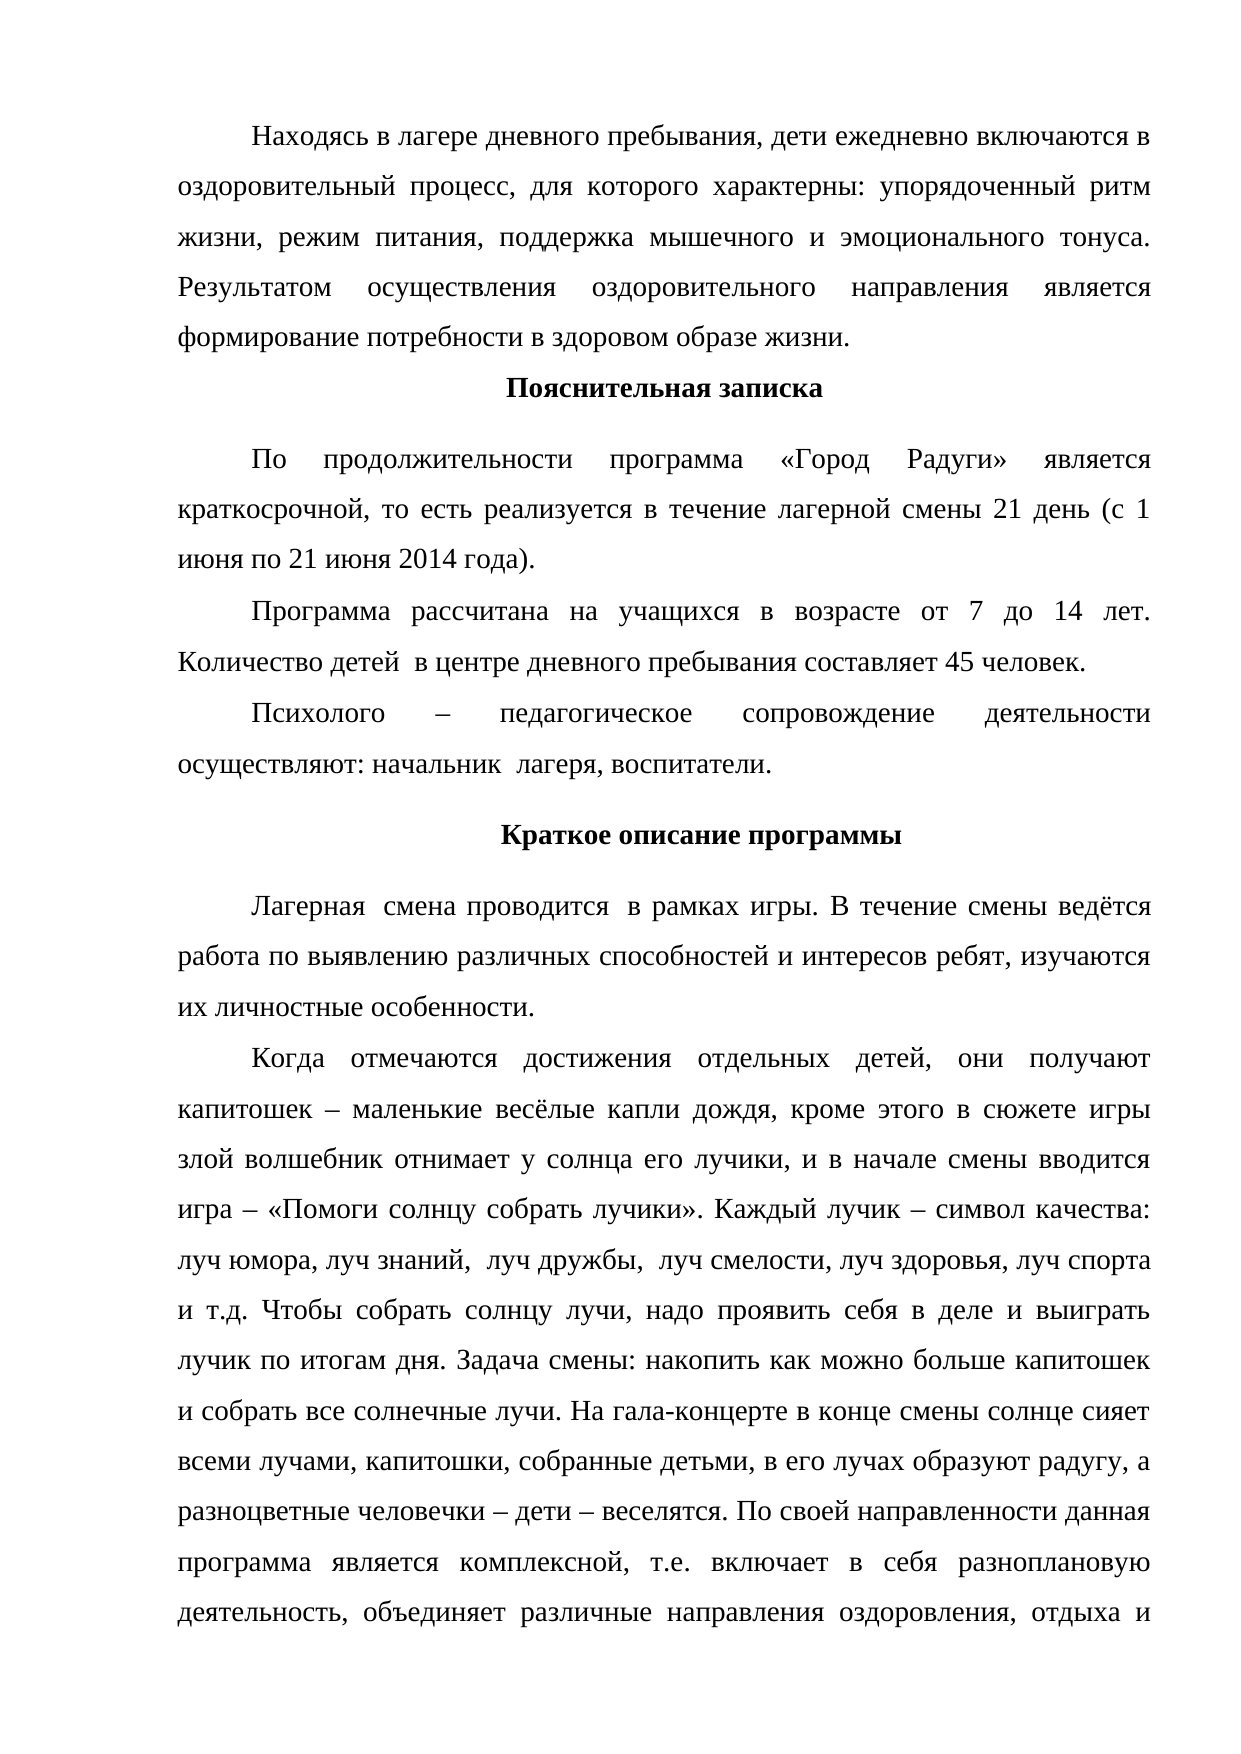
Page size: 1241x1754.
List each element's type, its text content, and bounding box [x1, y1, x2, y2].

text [177, 1041, 1152, 1628]
text Краткое описание программы [177, 817, 1152, 851]
text Пояснительная записка [177, 370, 1152, 403]
text Программа рассчитана на учащихся в возрасте от 7 до 14 лет. Количество детей в центре дневного пребывания составляет 45 человек. [177, 593, 1152, 677]
text Лагерная смена проводится в рамках игры. В течение смены ведётся работа по выявлению различных способностей и интересов ребят, изучаются их личностные особенности. [177, 888, 1152, 1022]
text Находясь в лагере дневного пребывания, дети ежедневно включаются в оздоровительный процесс, для которого характерны: упорядоченный ритм жизни, режим питания, поддержка мышечного и эмоционального тонуса. Результатом осуществления оздоровительного направления является формирование потребности в здоровом образе жизни. [177, 118, 1152, 353]
text По продолжительности программа «Город Радуги» является краткосрочной, то есть реализуется в течение лагерной смены 21 день (с 1 июня по 21 июня 2014 года). [177, 441, 1152, 575]
text Психолого – педагогическое сопровождение деятельности осуществляют: начальник лагеря, воспитатели. [177, 696, 1152, 779]
